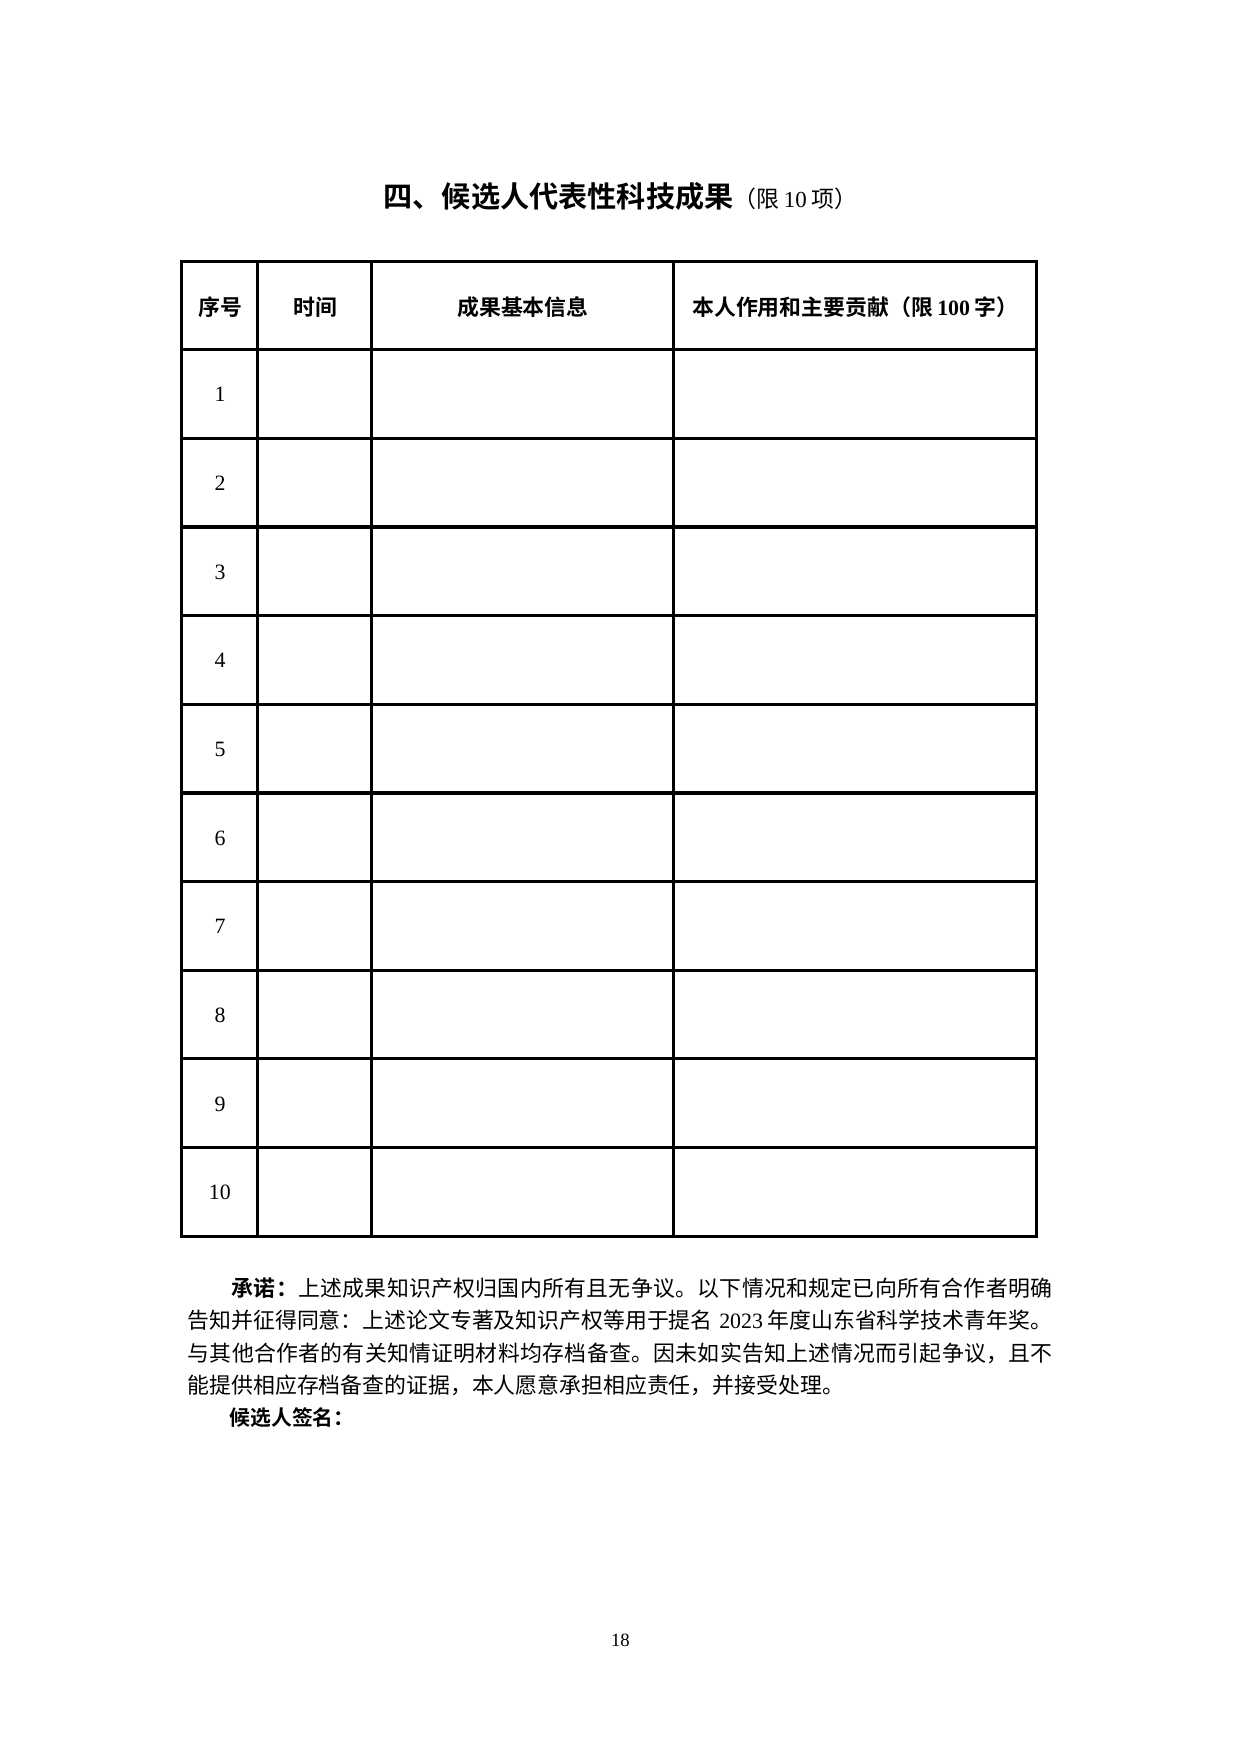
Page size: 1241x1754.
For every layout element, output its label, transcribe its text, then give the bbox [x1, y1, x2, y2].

table_cell 4 [183, 617, 256, 703]
table_cell [373, 972, 672, 1057]
table_cell [675, 1060, 1035, 1146]
table_cell [373, 1060, 672, 1146]
table_header 时间 [259, 263, 370, 348]
table_cell [259, 972, 370, 1057]
table_cell [259, 529, 370, 614]
table_header 序号 [183, 263, 256, 348]
table_cell [259, 1060, 370, 1146]
table_cell 3 [183, 529, 256, 614]
table_cell [259, 617, 370, 703]
table_cell [675, 351, 1035, 437]
table_cell [675, 440, 1035, 525]
table_cell [259, 706, 370, 791]
table_cell [259, 351, 370, 437]
table_cell 6 [183, 795, 256, 880]
text 候选人签名： [187, 1400, 1053, 1433]
table_cell [675, 617, 1035, 703]
table_cell [675, 795, 1035, 880]
table_cell [373, 1149, 672, 1234]
table_cell [373, 883, 672, 969]
table_cell [259, 1149, 370, 1234]
table_cell 9 [183, 1060, 256, 1146]
table_cell [675, 883, 1035, 969]
table_cell [259, 883, 370, 969]
table_cell 7 [183, 883, 256, 969]
table_cell [675, 529, 1035, 614]
table_cell [373, 617, 672, 703]
table_cell [259, 795, 370, 880]
table_cell [373, 351, 672, 437]
table_cell [675, 1149, 1035, 1234]
table_cell 8 [183, 972, 256, 1057]
table_header 成果基本信息 [373, 263, 672, 348]
table_cell 10 [183, 1149, 256, 1234]
table_cell [675, 972, 1035, 1057]
table_cell 2 [183, 440, 256, 525]
table_cell [373, 529, 672, 614]
text 承诺：上述成果知识产权归国内所有且无争议。以下情况和规定已向所有合作者明确告知并征得同意：上述论文专著及知识产权等用于提名2023年度山东省科学技术青年奖。与其他合作者的有关知情证明材料均存档备查。因未如实告知上述情况而引起争议，且不能提供相应存档备查的证据，本人愿意承担相应责任，并接受处理。 [187, 1270, 1053, 1400]
table_cell 1 [183, 351, 256, 437]
table_cell [675, 706, 1035, 791]
text 四、候选人代表性科技成果（限10项） [187, 162, 1053, 227]
table_header 本人作用和主要贡献（限100字） [675, 263, 1035, 348]
table_cell [373, 440, 672, 525]
table_cell [259, 440, 370, 525]
table_cell [373, 795, 672, 880]
table_cell 5 [183, 706, 256, 791]
table_cell [373, 706, 672, 791]
